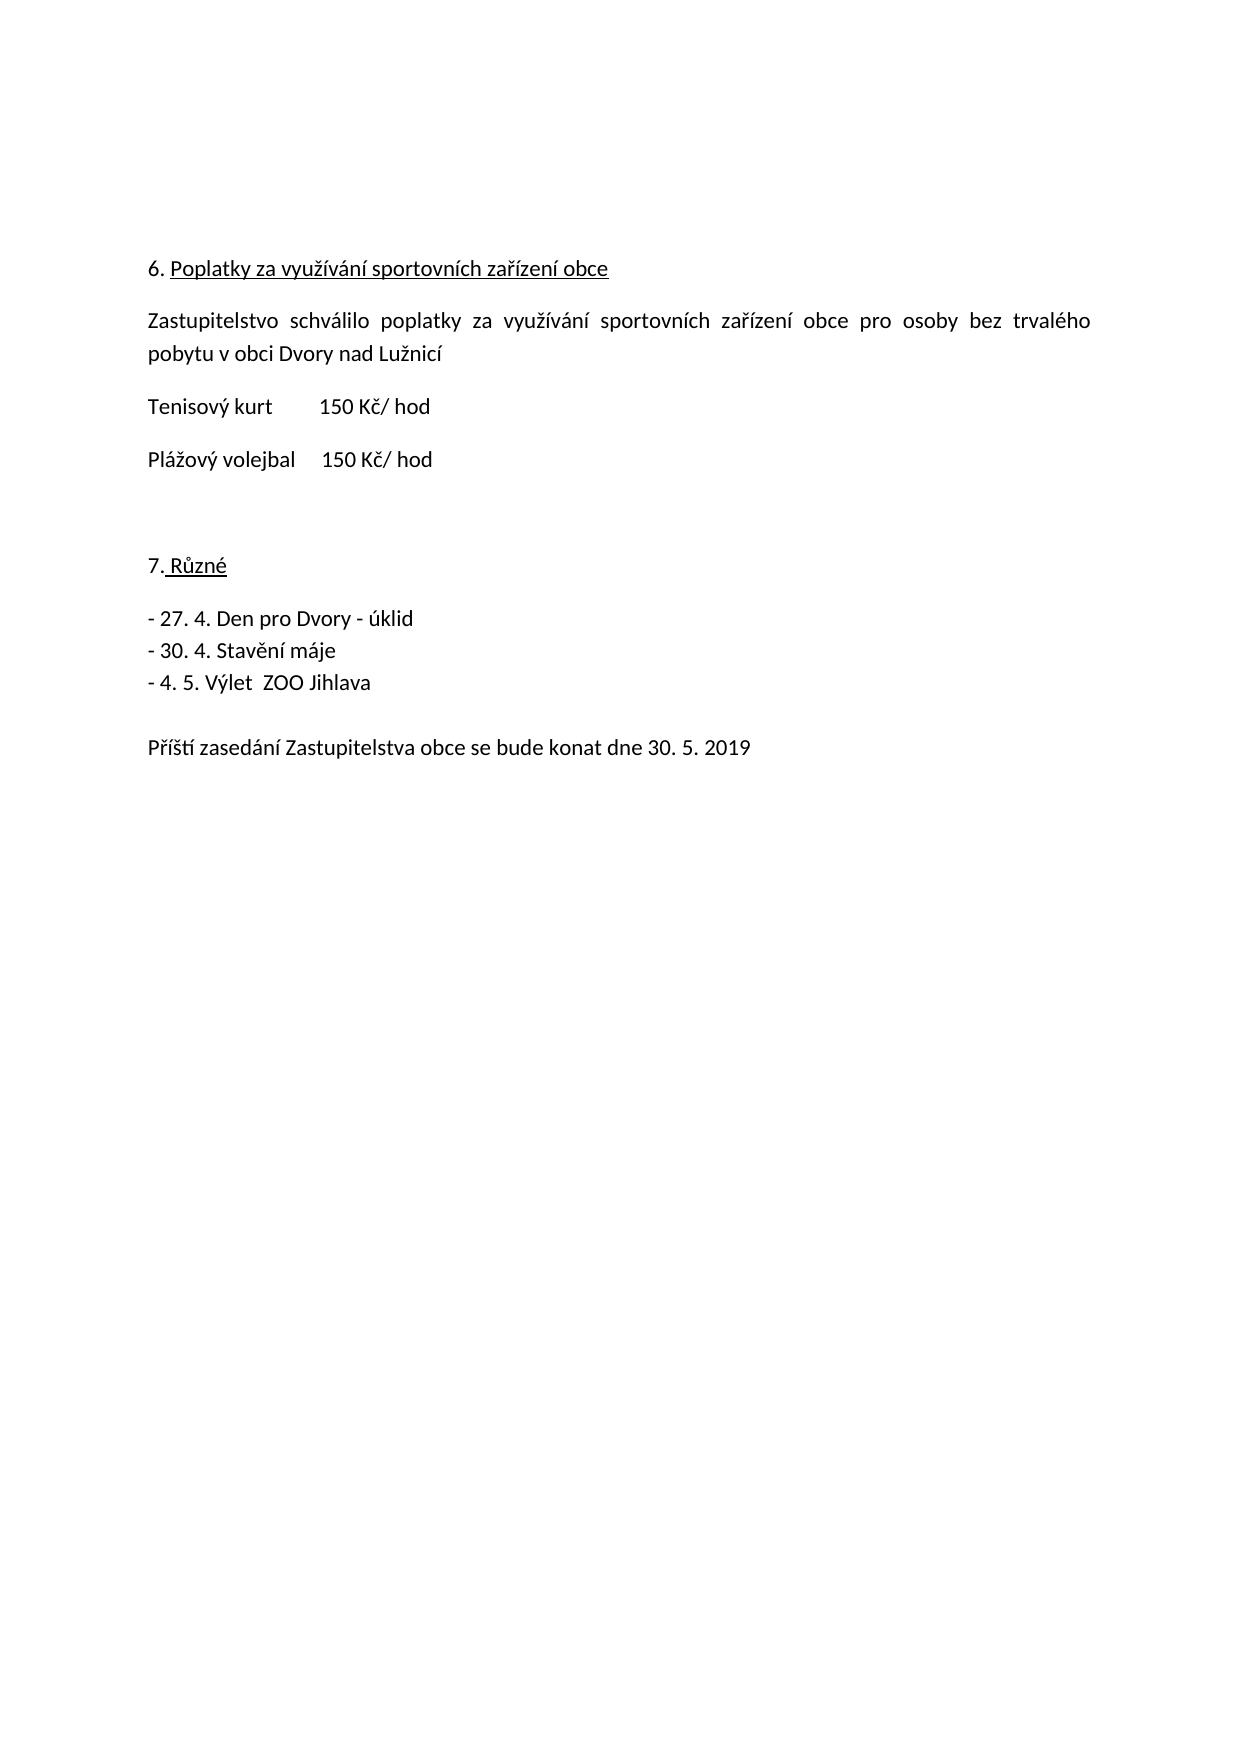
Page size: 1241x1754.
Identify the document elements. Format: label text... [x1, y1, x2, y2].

text - 4. 5. Výlet ZOO Jihlava [148, 668, 1093, 696]
text - 30. 4. Stavění máje [148, 636, 1093, 664]
text - 27. 4. Den pro Dvory - úklid [148, 604, 1093, 632]
text Zastupitelstvo schválilo poplatky za využívání sportovních zařízení obce pro osoby bez trvalého pobytu v obci Dvory nad Lužnicí [148, 307, 1093, 367]
text 7. Různé [148, 551, 1093, 579]
text 6. Poplatky za využívání sportovních zařízení obce [148, 254, 1093, 282]
text Tenisový kurt 150 Kč/ hod [148, 392, 1093, 420]
text Plážový volejbal 150 Kč/ hod [148, 445, 1093, 473]
text Příští zasedání Zastupitelstva obce se bude konat dne 30. 5. 2019 [148, 733, 1093, 761]
